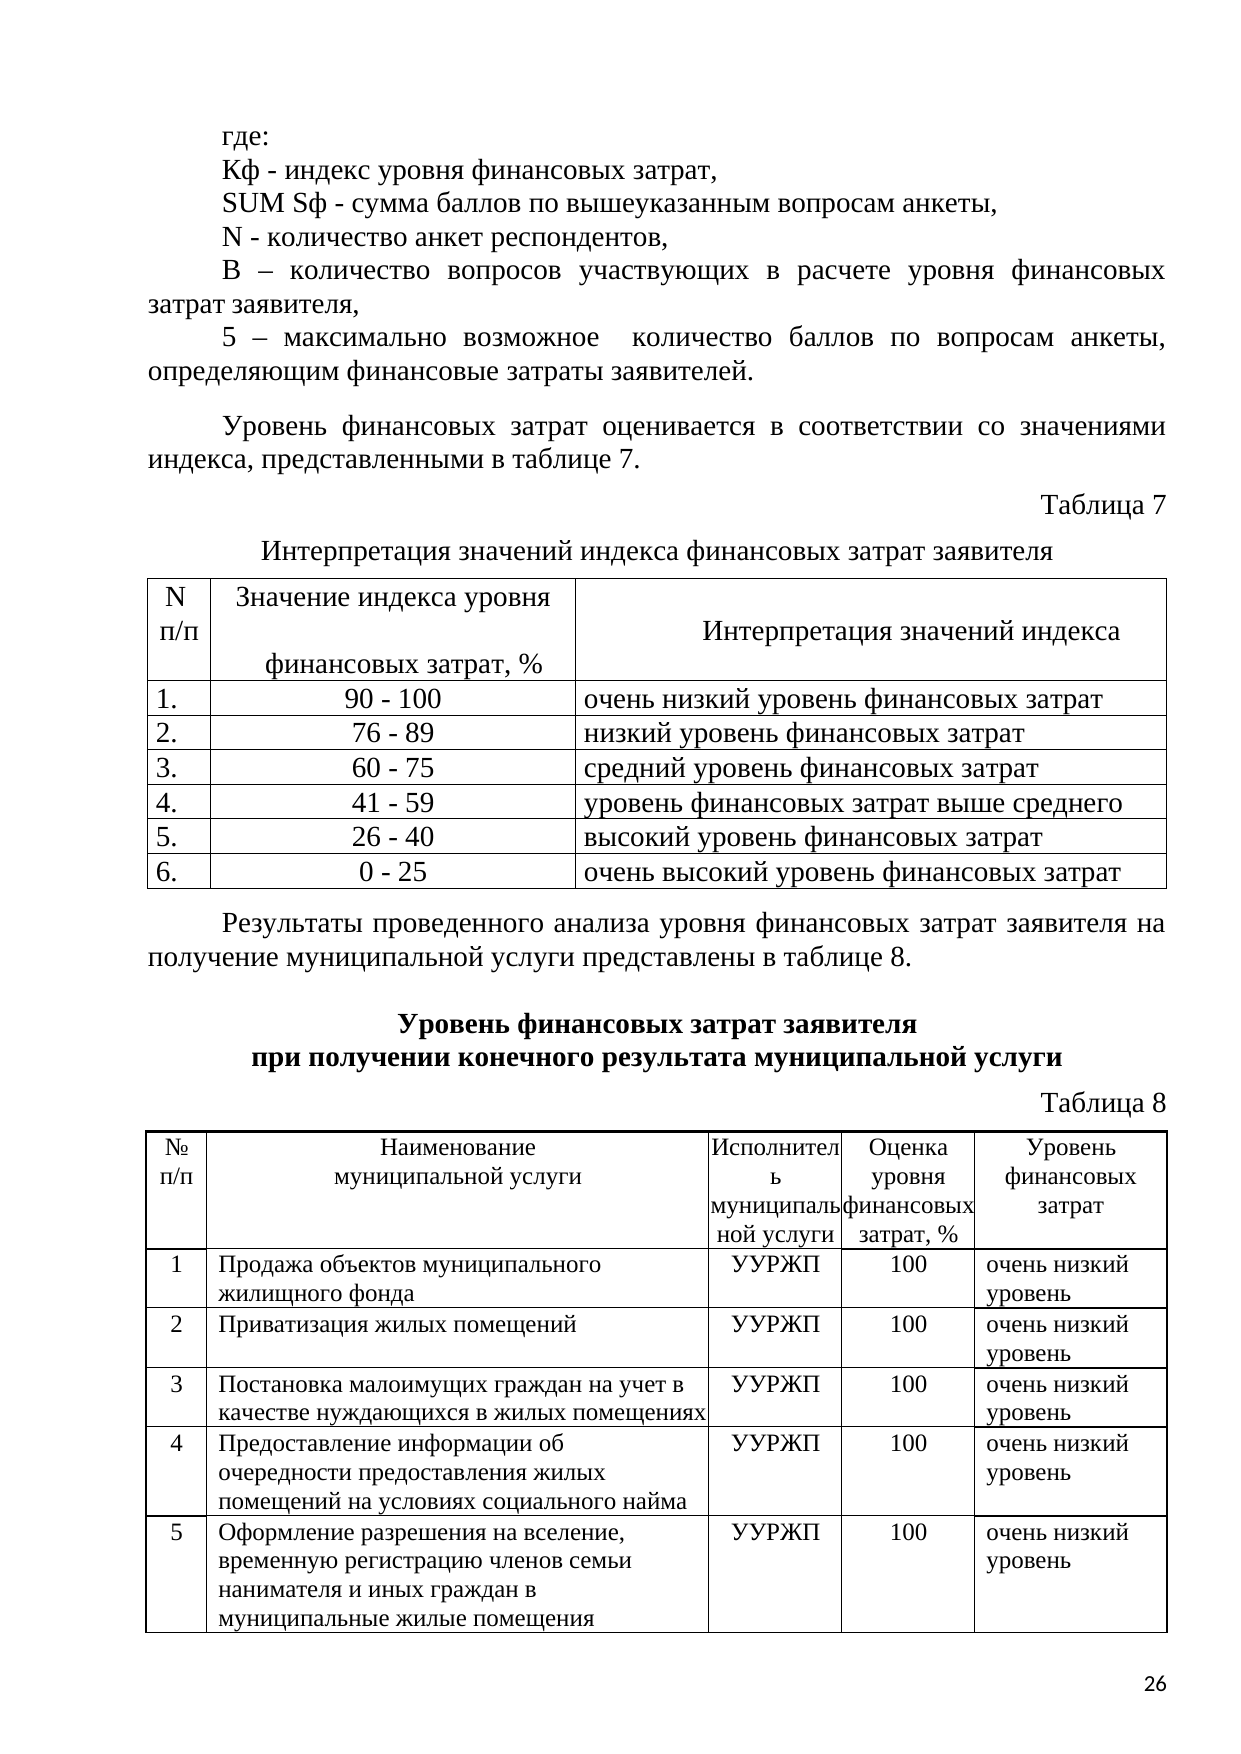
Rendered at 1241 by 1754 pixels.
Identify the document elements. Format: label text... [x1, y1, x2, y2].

table_header Уровень финансовых затрат [975, 1133, 1166, 1247]
text Результаты проведенного анализа уровня финансовых затрат заявителя на получение муниципальной услуги представлены в таблице 8. [148, 905, 1167, 972]
table_cell 100 [842, 1368, 974, 1426]
table_cell 100 [842, 1516, 974, 1632]
text Кф - индекс уровня финансовых затрат, [148, 152, 1167, 185]
table_cell УУРЖП [709, 1427, 841, 1514]
table_cell очень низкий уровень [975, 1428, 1166, 1514]
table_cell 41 - 59 [211, 785, 575, 818]
text N - количество анкет респондентов, [148, 219, 1167, 252]
table_cell Приватизация жилых помещений [207, 1308, 708, 1367]
table_cell очень низкий уровень [975, 1517, 1166, 1632]
table_cell очень низкий уровень [975, 1250, 1166, 1307]
text Таблица 7 [148, 487, 1167, 521]
table_cell УУРЖП [709, 1516, 841, 1632]
table_cell 76 - 89 [211, 716, 575, 749]
table_cell 1 [147, 1250, 206, 1307]
table_cell 3 [147, 1368, 206, 1426]
table_header Наименование муниципальной услуги [207, 1133, 708, 1247]
table_cell высокий уровень финансовых затрат [576, 819, 1166, 853]
table_header № п/п [147, 1133, 206, 1247]
table_cell 100 [842, 1250, 974, 1307]
table_cell 5 [147, 1517, 206, 1632]
text Уровень финансовых затрат заявителя [148, 1006, 1167, 1039]
table_header Интерпретация значений индекса [576, 579, 1166, 680]
table_cell Предоставление информации об очередности предоставления жилых помещений на условиях социального найма [207, 1427, 708, 1514]
table_cell 60 - 75 [211, 750, 575, 784]
table_cell 1. [148, 681, 210, 714]
table_cell Постановка малоимущих граждан на учет в качестве нуждающихся в жилых помещениях [207, 1368, 708, 1426]
table_cell УУРЖП [709, 1308, 841, 1367]
table_cell УУРЖП [709, 1368, 841, 1426]
text при получении конечного результата муниципальной услуги [148, 1039, 1167, 1073]
table_cell 90 - 100 [211, 681, 575, 714]
table_cell очень низкий уровень финансовых затрат [576, 681, 1166, 714]
table_cell очень низкий уровень [975, 1369, 1166, 1426]
table_cell 3. [148, 750, 210, 784]
text SUM Sф - сумма баллов по вышеуказанным вопросам анкеты, [148, 185, 1167, 219]
table_cell 6. [148, 854, 210, 887]
table_cell 2 [147, 1308, 206, 1367]
table_header Оценка уровня финансовых затрат, % [842, 1133, 974, 1247]
text В – количество вопросов участвующих в расчете уровня финансовых затрат заявителя, [148, 252, 1167, 319]
table_header Значение индекса уровня финансовых затрат, % [211, 579, 575, 680]
table_cell низкий уровень финансовых затрат [576, 716, 1166, 749]
table_cell 5. [148, 819, 210, 853]
table_header Исполнитель муниципальной услуги [709, 1133, 841, 1247]
table_cell 0 - 25 [211, 854, 575, 887]
table_cell очень низкий уровень [975, 1309, 1166, 1367]
table_header N п/п [148, 579, 210, 680]
table_cell Продажа объектов муниципального жилищного фонда [207, 1249, 708, 1307]
table_cell 4. [148, 785, 210, 818]
text 5 – максимально возможное количество баллов по вопросам анкеты, определяющим финансовые затраты заявителей. [148, 319, 1167, 387]
table_cell 100 [842, 1427, 974, 1514]
table_cell средний уровень финансовых затрат [576, 750, 1166, 784]
table_cell 2. [148, 716, 210, 749]
table_cell очень высокий уровень финансовых затрат [576, 854, 1166, 887]
table_cell уровень финансовых затрат выше среднего [576, 785, 1166, 818]
text где: [148, 118, 1167, 152]
table_cell 26 - 40 [211, 819, 575, 853]
table_cell 100 [842, 1308, 974, 1367]
text Интерпретация значений индекса финансовых затрат заявителя [148, 533, 1167, 566]
table_cell 4 [147, 1427, 206, 1514]
table_cell Оформление разрешения на вселение, временную регистрацию членов семьи нанимателя и иных граждан в муниципальные жилые помещения [207, 1516, 708, 1632]
text Таблица 8 [148, 1085, 1167, 1118]
table_cell УУРЖП [709, 1249, 841, 1307]
text Уровень финансовых затрат оценивается в соответствии со значениями индекса, представленными в таблице 7. [148, 408, 1167, 475]
